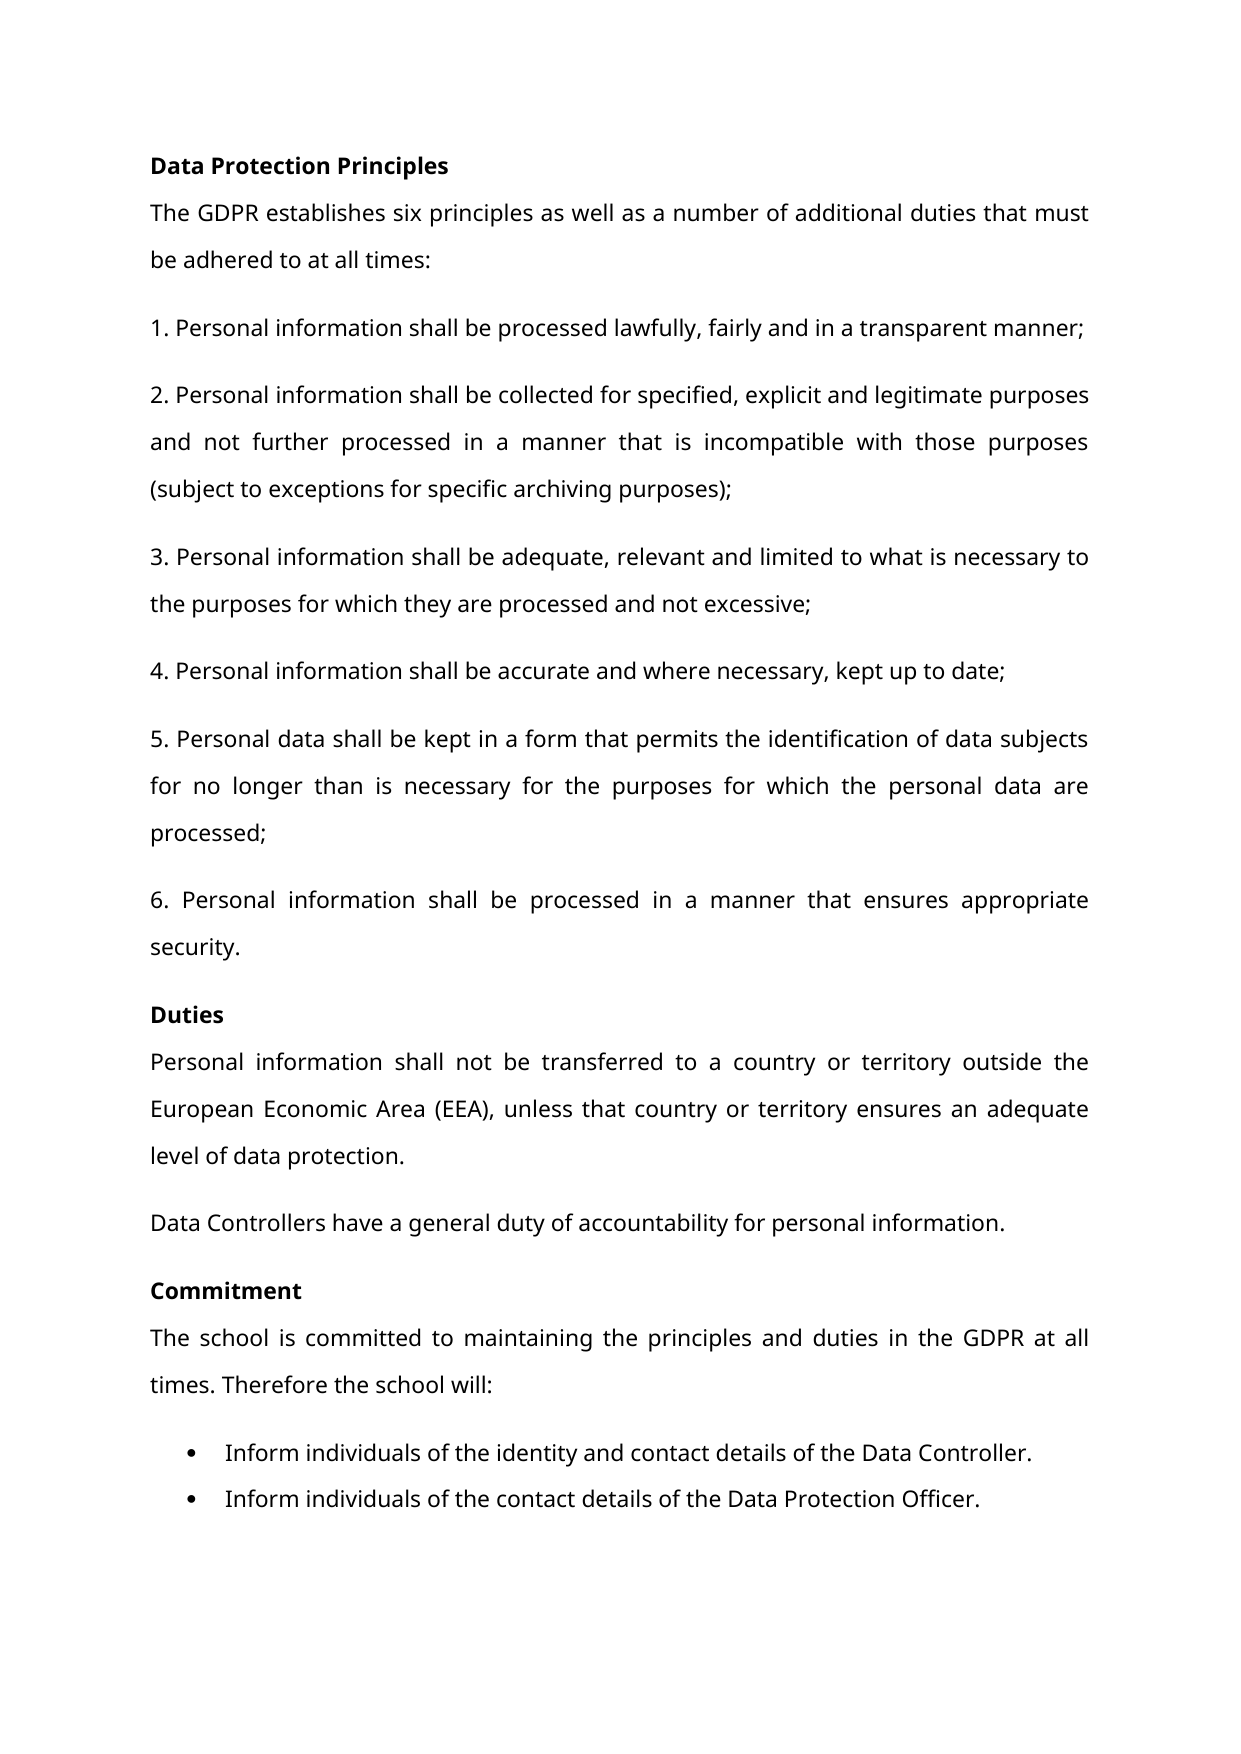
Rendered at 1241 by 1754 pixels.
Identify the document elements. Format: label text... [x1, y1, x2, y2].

text 2. Personal information shall be collected for specified, explicit and legitimate purposes and not further processed in a manner that is incompatible with those purposes (subject to exceptions for specific archiving purposes); [150, 379, 1090, 504]
text Personal information shall not be transferred to a country or territory outside the European Economic Area (EEA), unless that country or territory ensures an adequate level of data protection. [150, 1046, 1090, 1171]
text Duties [150, 999, 1090, 1030]
list Inform individuals of the contact details of the Data Protection Officer. [187, 1483, 1090, 1514]
text 1. Personal information shall be processed lawfully, fairly and in a transparent manner; [150, 311, 1090, 343]
text Data Protection Principles [150, 150, 1090, 181]
text Data Controllers have a general duty of accountability for personal information. [150, 1207, 1090, 1238]
text The school is committed to maintaining the principles and duties in the GDPR at all times. Therefore the school will: [150, 1322, 1090, 1400]
text Commitment [150, 1275, 1090, 1306]
text The GDPR establishes six principles as well as a number of additional duties that must be adhered to at all times: [150, 197, 1090, 275]
list Inform individuals of the identity and contact details of the Data Controller. [187, 1436, 1090, 1468]
text 3. Personal information shall be adequate, relevant and limited to what is necessary to the purposes for which they are processed and not excessive; [150, 541, 1090, 619]
text 6. Personal information shall be processed in a manner that ensures appropriate security. [150, 884, 1090, 962]
text 5. Personal data shall be kept in a form that permits the identification of data subjects for no longer than is necessary for the purposes for which the personal data are processed; [150, 723, 1090, 848]
text 4. Personal information shall be accurate and where necessary, kept up to date; [150, 655, 1090, 686]
